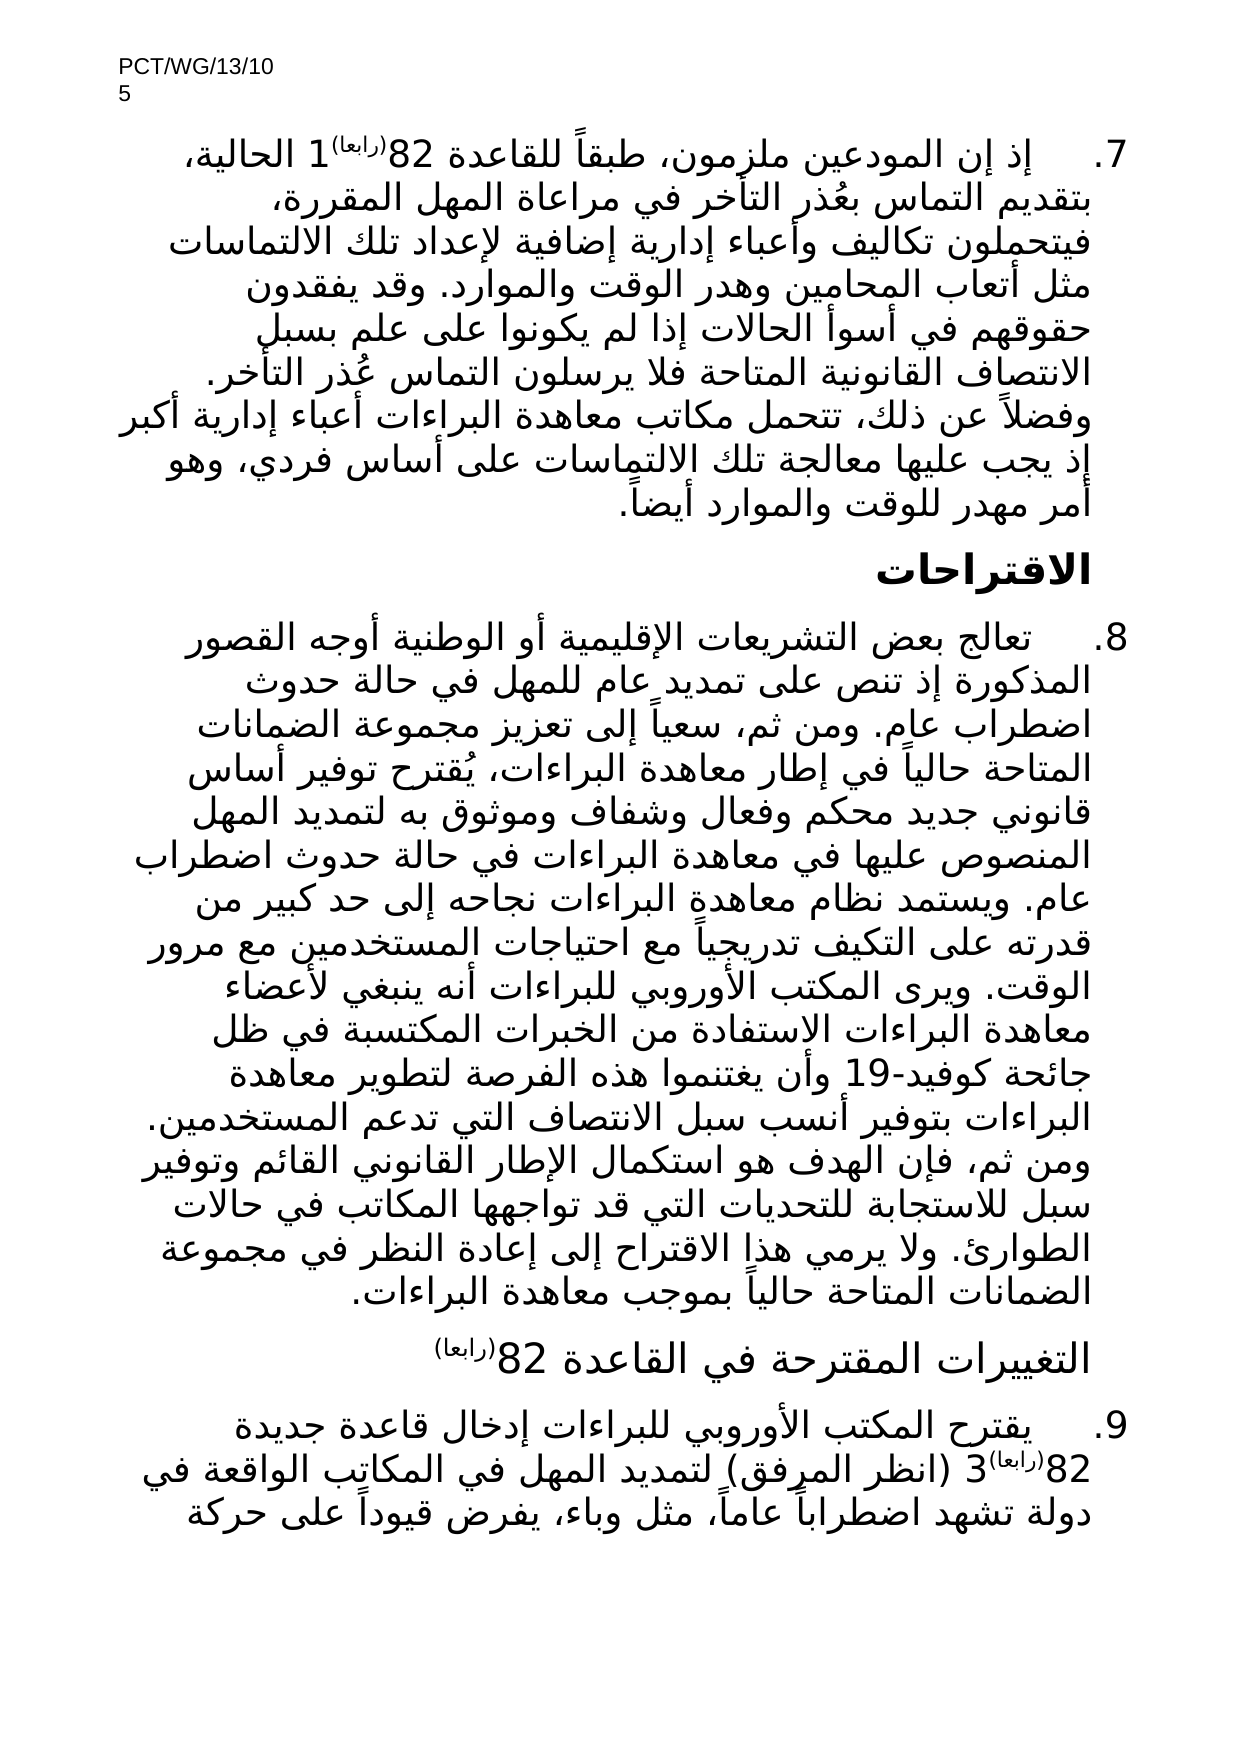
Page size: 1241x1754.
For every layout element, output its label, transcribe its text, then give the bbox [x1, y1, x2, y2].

text تعالج بعض التشريعات الإقليمية أو الوطنية أوجه القصور المذكورة إذ تنص على تمديد عام للمهل في حالة حدوث اضطراب عام. ومن ثم، سعياً إلى تعزيز مجموعة الضمانات المتاحة حالياً في إطار معاهدة البراءات، يُقترح توفير أساس قانوني جديد محكم وفعال وشفاف وموثوق به لتمديد المهل المنصوص عليها في معاهدة البراءات في حالة حدوث اضطراب عام. ويستمد نظام معاهدة البراءات نجاحه إلى حد كبير من قدرته على التكيف تدريجياً مع احتياجات المستخدمين مع مرور الوقت. ويرى المكتب الأوروبي للبراءات أنه ينبغي لأعضاء معاهدة البراءات الاستفادة من الخبرات المكتسبة في ظل جائحة كوفيد-19 وأن يغتنموا هذه الفرصة لتطوير معاهدة البراءات بتوفير أنسب سبل الانتصاف التي تدعم المستخدمين. ومن ثم، فإن الهدف هو استكمال الإطار القانوني القائم وتوفير سبل للاستجابة للتحديات التي قد تواجهها المكاتب في حالات الطوارئ. ولا يرمي هذا الاقتراح إلى إعادة النظر في مجموعة الضمانات المتاحة حالياً بموجب معاهدة البراءات. [118, 615, 1092, 1313]
text إذ إن المودعين ملزمون، طبقاً للقاعدة 82(رابعا)1 الحالية، بتقديم التماس بعُذر التأخر في مراعاة المهل المقررة، فيتحملون تكاليف وأعباء إدارية إضافية لإعداد تلك الالتماسات مثل أتعاب المحامين وهدر الوقت والموارد. وقد يفقدون حقوقهم في أسوأ الحالات إذا لم يكونوا على علم بسبل الانتصاف القانونية المتاحة فلا يرسلون التماس عُذر التأخر. وفضلاً عن ذلك، تتحمل مكاتب معاهدة البراءات أعباء إدارية أكبر إذ يجب عليها معالجة تلك الالتماسات على أساس فردي، وهو أمر مهدر للوقت والموارد أيضاً. [118, 132, 1092, 525]
subtitle الاقتراحات [118, 546, 1092, 594]
subtitle التغييرات المقترحة في القاعدة 82(رابعا) [118, 1334, 1092, 1383]
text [118, 1404, 1092, 1535]
